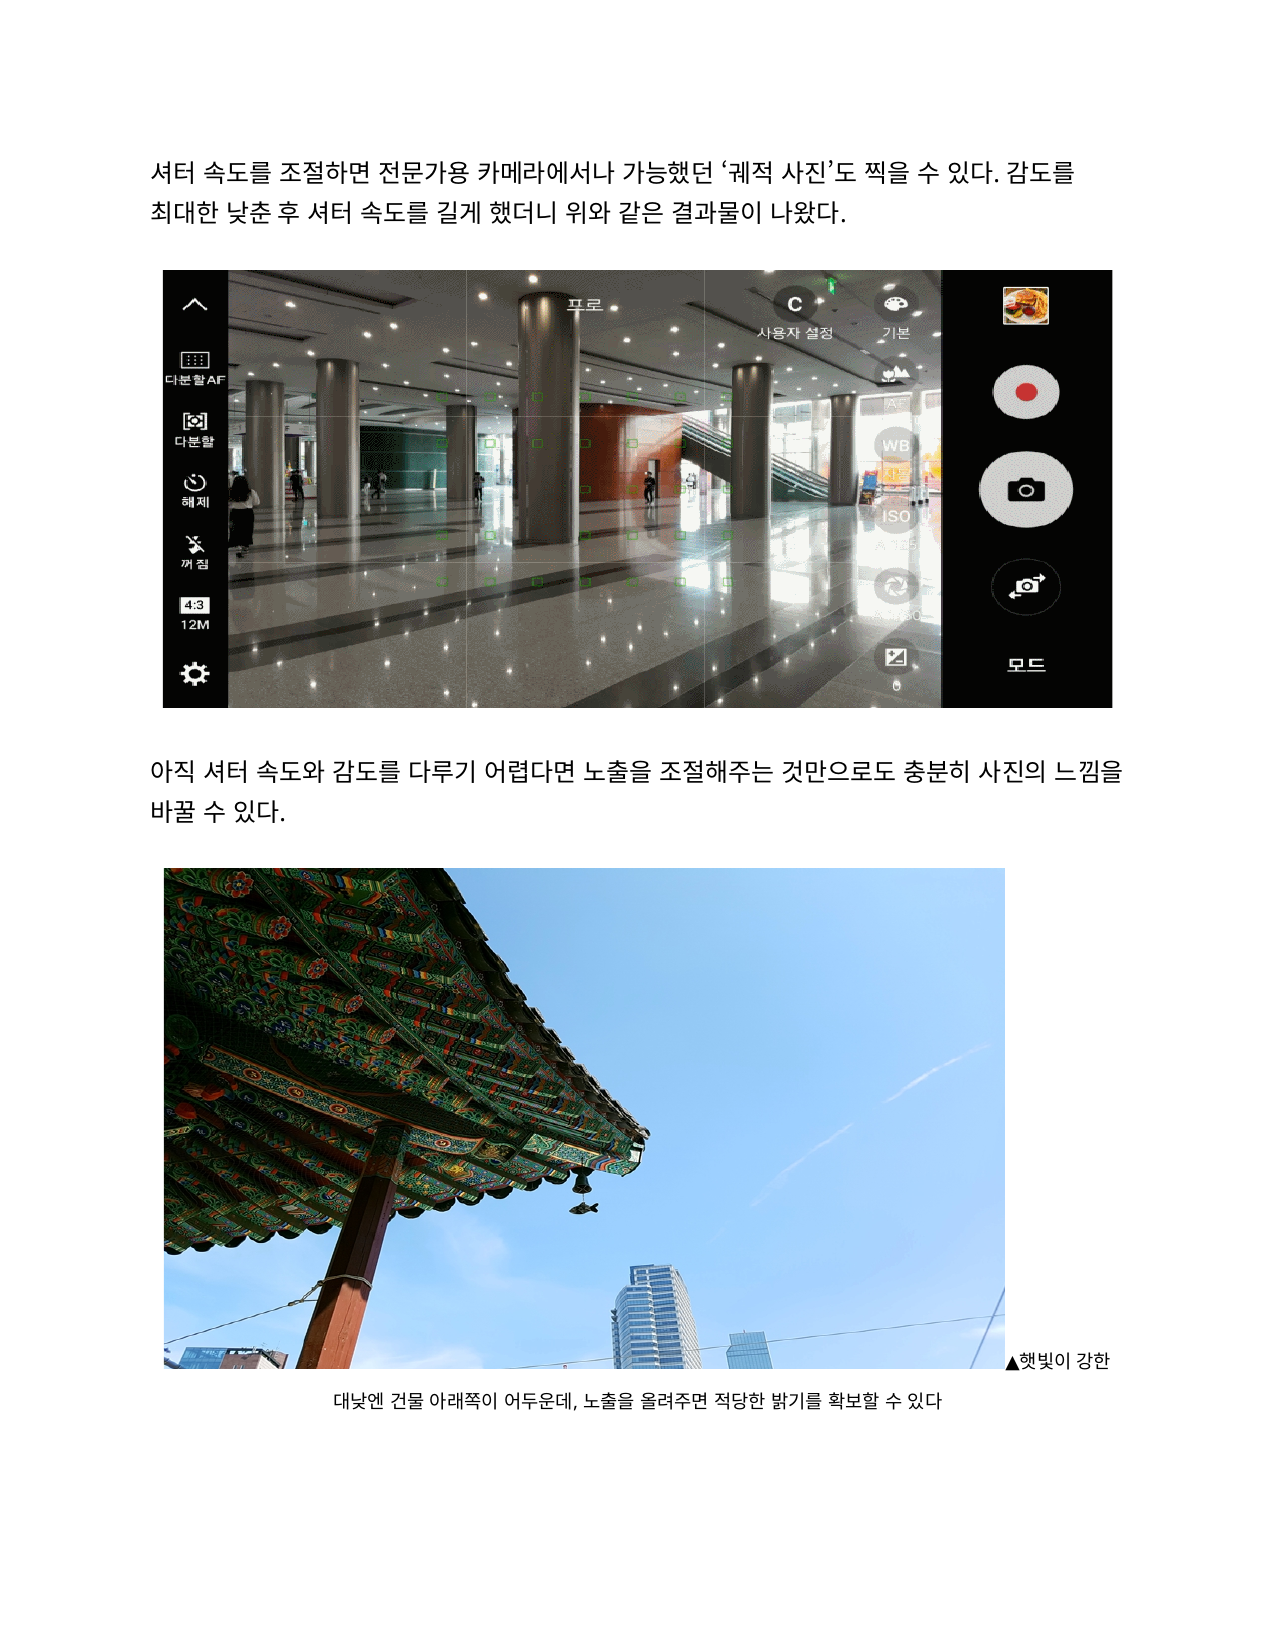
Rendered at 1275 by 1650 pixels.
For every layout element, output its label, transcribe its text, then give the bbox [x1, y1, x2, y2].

text 셔터 속도를 조절하면 전문가용 카메라에서나 가능했던 ‘궤적 사진’도 찍을 수 있다. 감도를 최대한 낮춘 후 셔터 속도를 길게 했더니 위와 같은 결과물이 나왔다. [150, 150, 1125, 230]
picture [163, 868, 1005, 1369]
picture [162, 270, 1113, 708]
text 아직 셔터 속도와 감도를 다루기 어렵다면 노출을 조절해주는 것만으로도 충분히 사진의 느낌을 바꿀 수 있다. [150, 748, 1125, 828]
